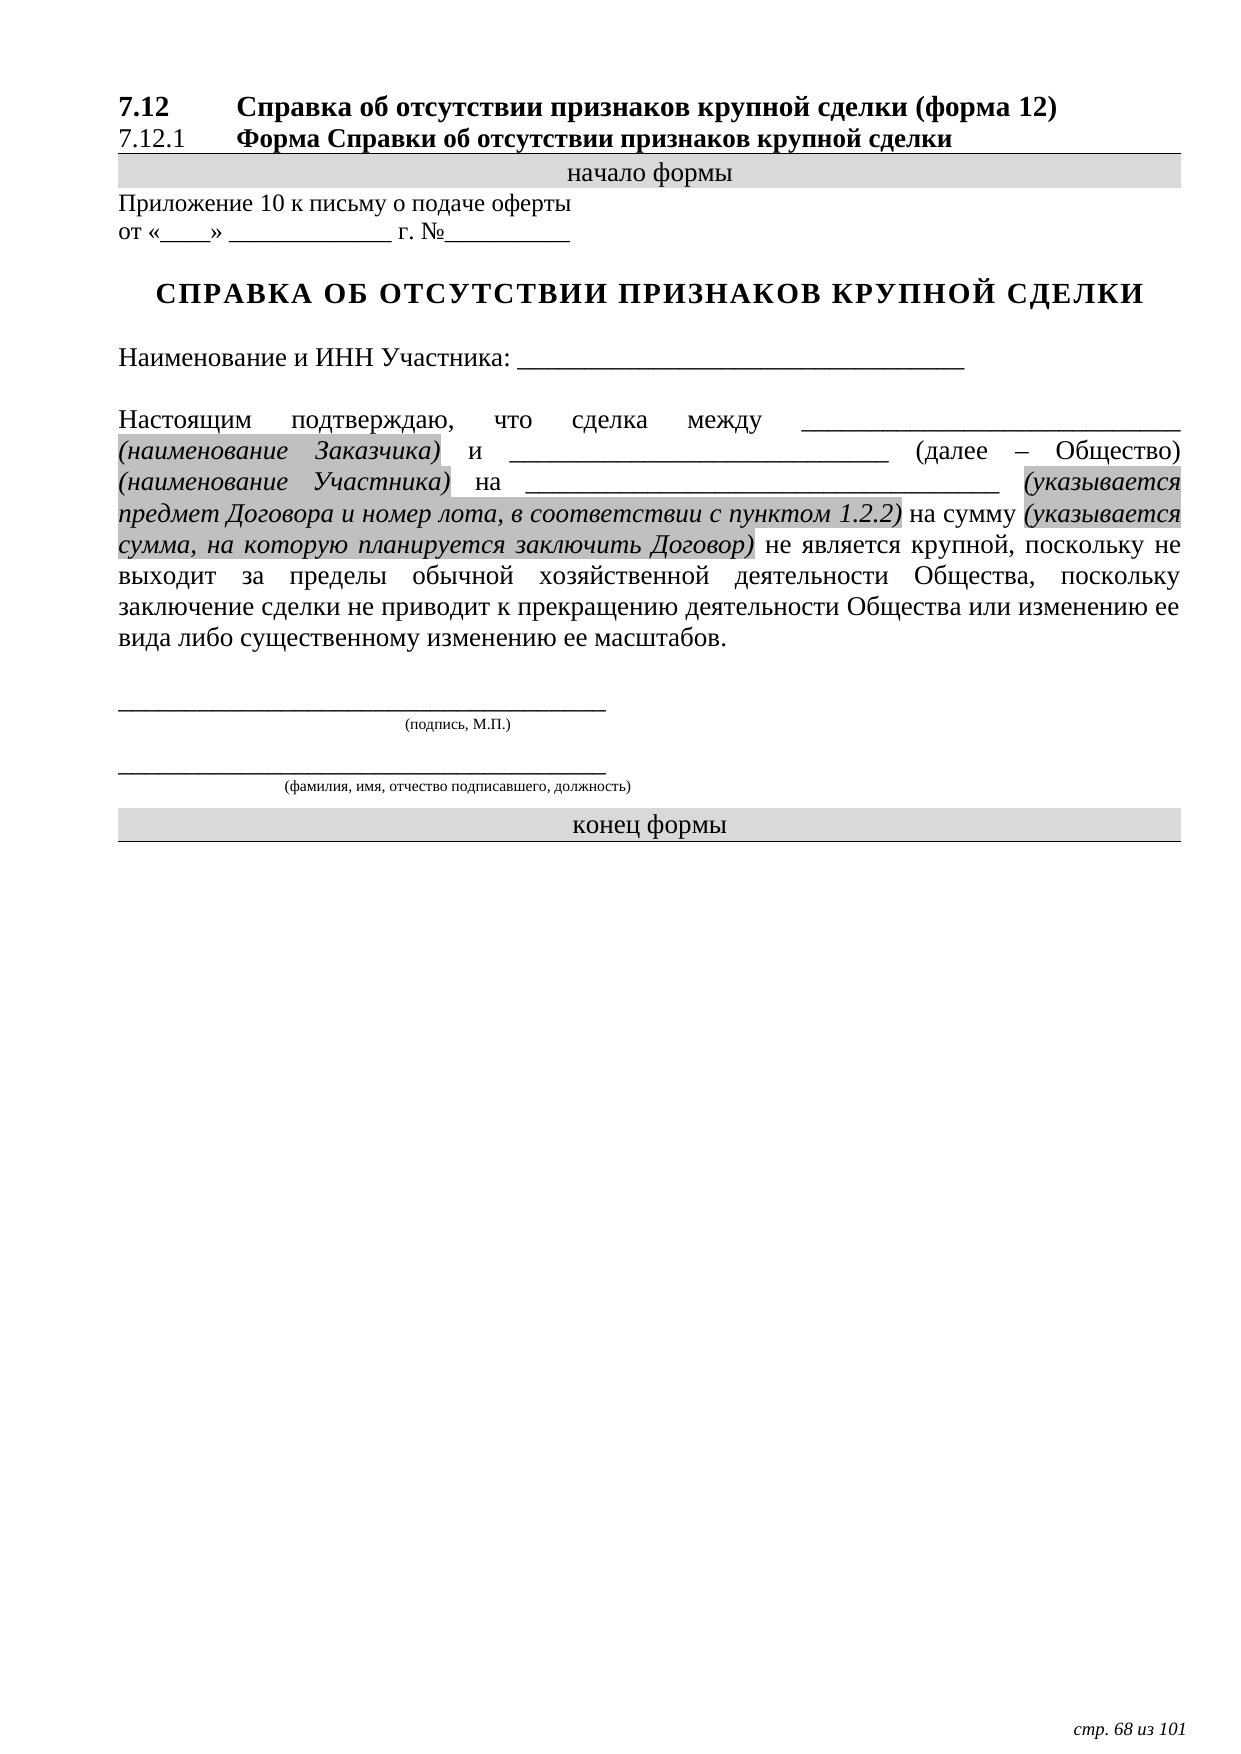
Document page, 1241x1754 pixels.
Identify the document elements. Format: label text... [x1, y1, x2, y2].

list Форма Справки об отсутствии признаков крупной сделки [118, 122, 1181, 153]
text конец формы [118, 808, 1181, 841]
text ____________________________________ [118, 746, 1181, 777]
subtitle Справка об отсутствии признаков крупной сделки (форма 12) [118, 89, 1181, 122]
text начало формы [118, 154, 1181, 188]
text Справка об отсутствии признаков крупной сделки [118, 276, 1181, 310]
text (подпись, М.П.) [118, 715, 797, 746]
text (фамилия, имя, отчество подписавшего, должность) [118, 777, 797, 808]
text Настоящим подтверждаю, что сделка между ____________________________ (наименование Заказчика) и ____________________________ (далее – Общество) (наименование Участника) на ___________________________________ (указывается предмет Договора и номер лота, в соответствии с пунктом 1.2.2) на сумму (указывается сумма, на которую планируется заключить Договор) не является крупной, поскольку не выходит за пределы обычной хозяйственной деятельности Общества, поскольку заключение сделки не приводит к прекращению деятельности Общества или изменению ее вида либо существенному изменению ее масштабов. [118, 403, 1181, 652]
text Приложение 10 к письму о подаче оферты от «____» _____________ г. №__________ [118, 188, 1181, 245]
text ____________________________________ [118, 683, 1181, 715]
text Наименование и ИНН Участника: _________________________________ [118, 341, 1181, 372]
